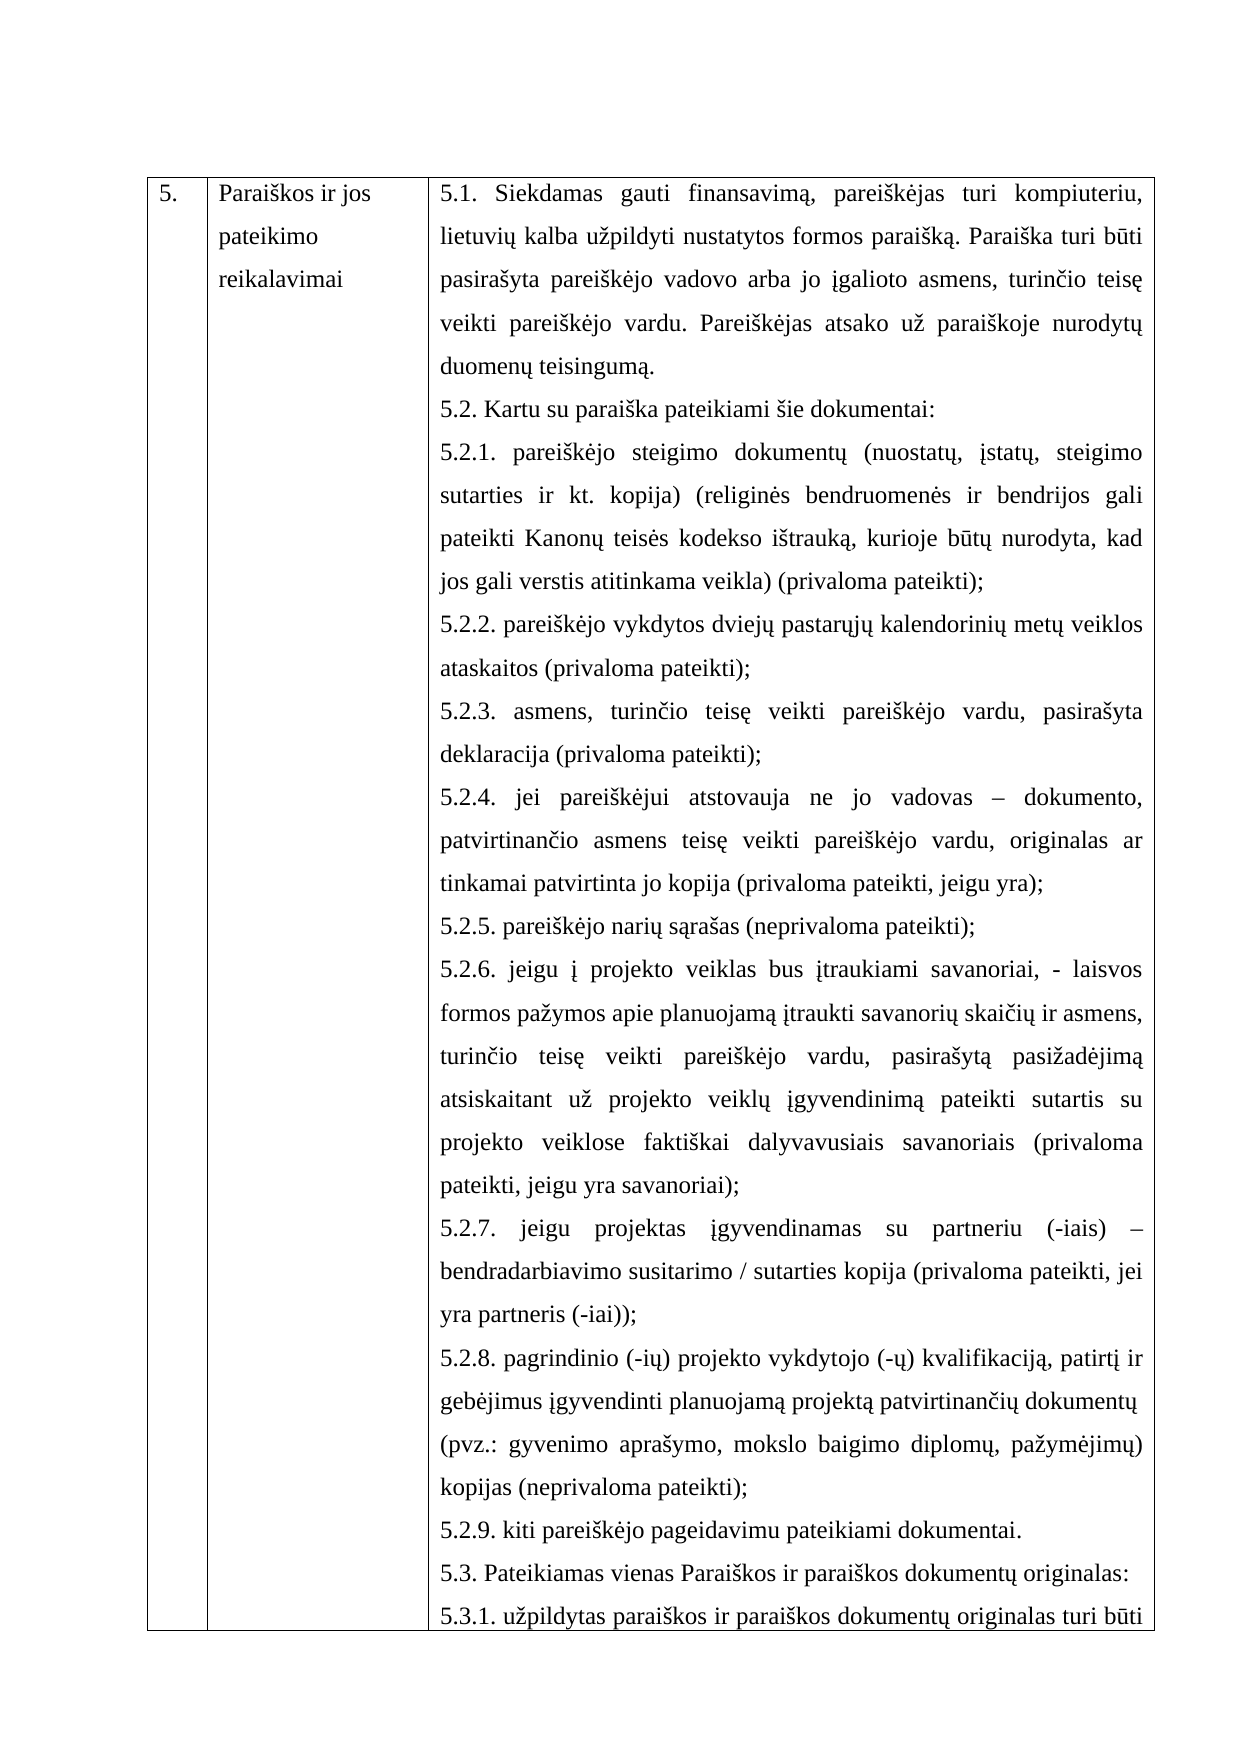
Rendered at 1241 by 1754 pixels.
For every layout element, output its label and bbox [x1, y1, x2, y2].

table_cell [148, 178, 207, 1630]
table_cell [208, 178, 428, 1630]
table_cell [429, 178, 1154, 1630]
